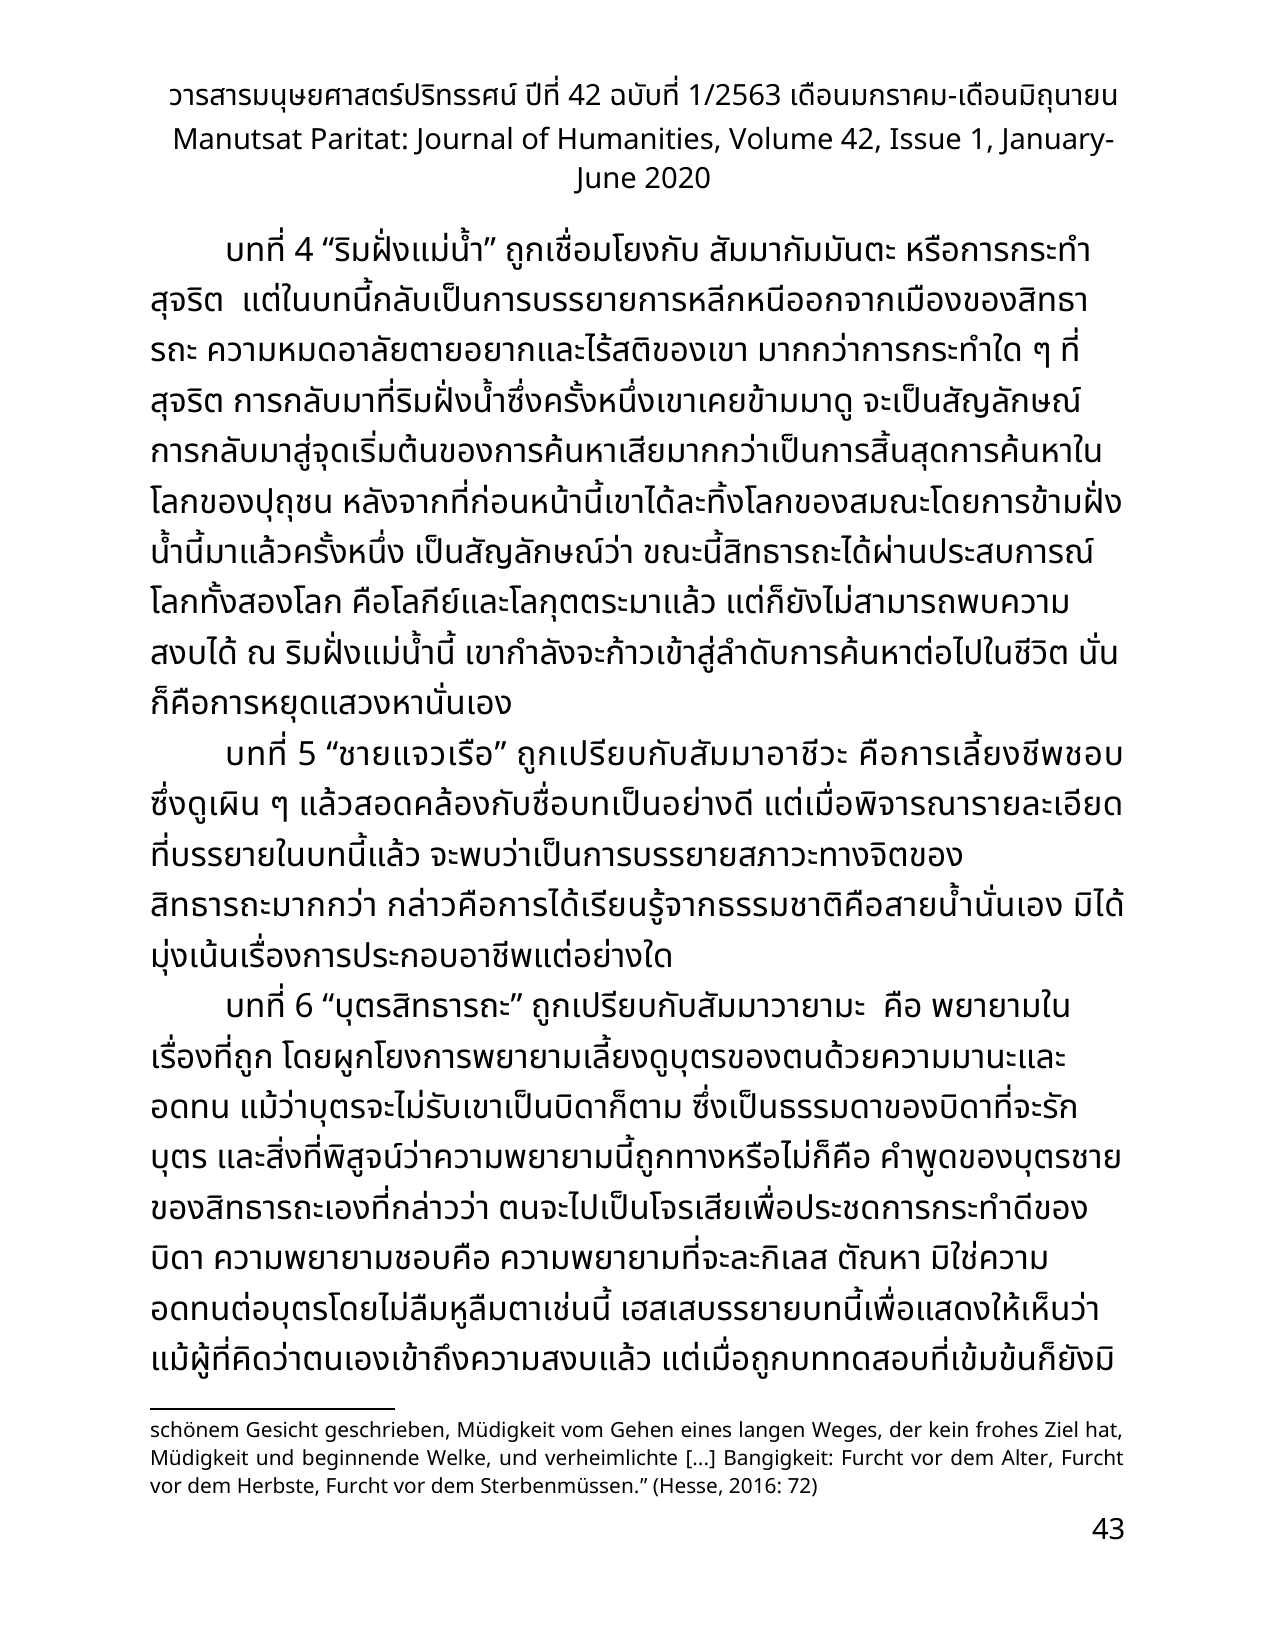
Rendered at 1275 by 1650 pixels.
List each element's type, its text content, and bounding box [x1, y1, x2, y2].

text บทที่ 5 “ชายแจวเรือ” ถูกเปรียบกับสัมมาอาชีวะ คือการเลี้ยงชีพชอบ ซึ่งดูเผิน ๆ แล้วสอดคล้องกับชื่อบทเป็นอย่างดี แต่เมื่อพิจารณารายละเอียดที่บรรยายในบทนี้แล้ว จะพบว่าเป็นการบรรยายสภาวะทางจิตของ [150, 730, 1125, 881]
text สิทธารถะมากกว่า กล่าวคือการได้เรียนรู้จากธรรมชาติคือสายน้ำนั่นเอง มิได้มุ่งเน้นเรื่องการประกอบอาชีพแต่อย่างใด [150, 881, 1125, 982]
text บทที่ 4 “ริมฝั่งแม่น้ำ” ถูกเชื่อมโยงกับ สัมมากัมมันตะ หรือการกระทำสุจริต แต่ในบทนี้กลับเป็นการบรรยายการหลีกหนีออกจากเมืองของสิทธารถะ ความหมดอาลัยตายอยากและไร้สติของเขา มากกว่าการกระทำใด ๆ ที่สุจริต การกลับมาที่ริมฝั่งน้ำซึ่งครั้งหนึ่งเขาเคยข้ามมาดู จะเป็นสัญลักษณ์การกลับมาสู่จุดเริ่มต้นของการค้นหาเสียมากกว่าเป็นการสิ้นสุดการค้นหาในโลกของปุถุชน หลังจากที่ก่อนหน้านี้เขาได้ละทิ้งโลกของสมณะโดยการข้ามฝั่งน้ำนี้มาแล้วครั้งหนึ่ง เป็นสัญลักษณ์ว่า ขณะนี้สิทธารถะได้ผ่านประสบการณ์โลกทั้งสองโลก คือโลกีย์และโลกุตตระมาแล้ว แต่ก็ยังไม่สามารถพบความสงบได้ ณ ริมฝั่งแม่น้ำนี้ เขากำลังจะก้าวเข้าสู่ลำดับการค้นหาต่อไปในชีวิต นั่นก็คือการหยุดแสวงหานั่นเอง [150, 225, 1125, 730]
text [150, 982, 1125, 1386]
